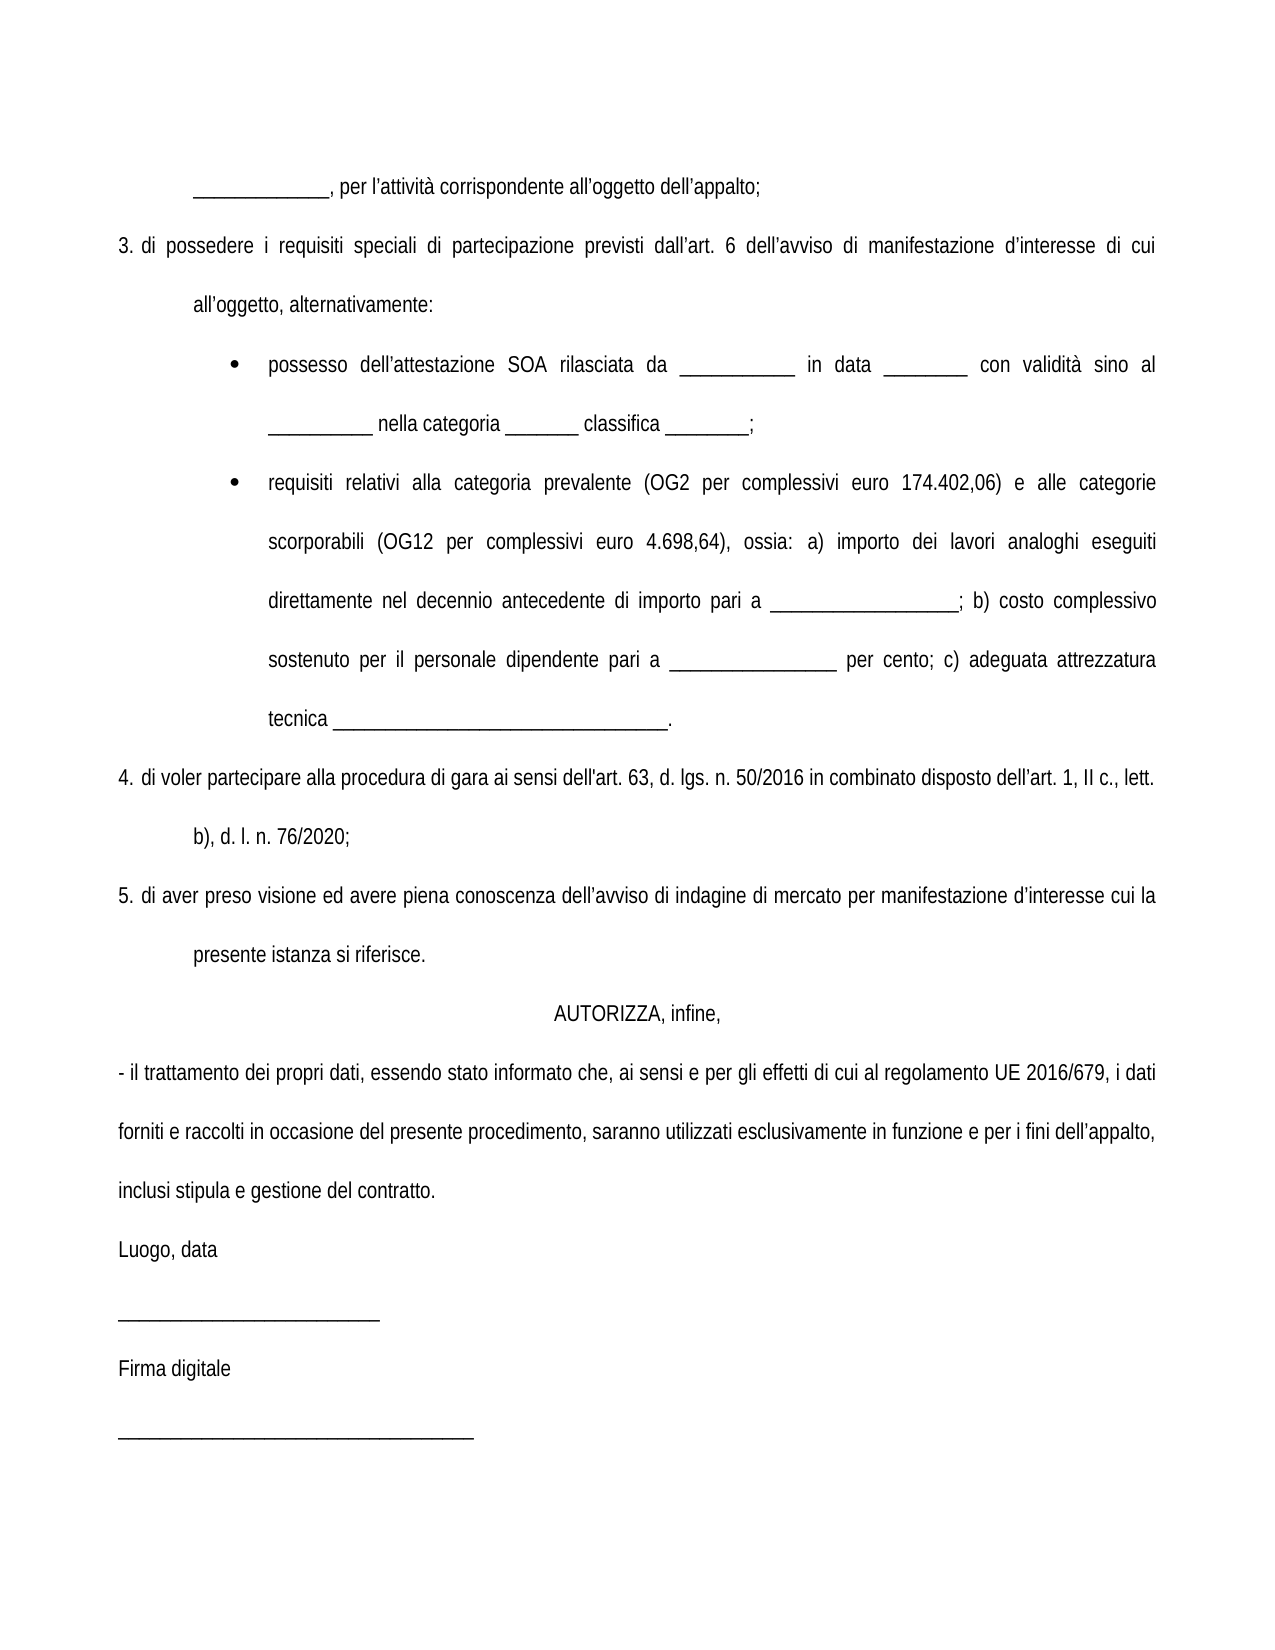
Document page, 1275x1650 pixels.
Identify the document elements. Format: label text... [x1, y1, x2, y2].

list di aver preso visione ed avere piena conoscenza dell’avviso di indagine di mercato per manifestazione d’interesse cui la presente istanza si riferisce. [118, 856, 1157, 974]
text Firma digitale [118, 1329, 1157, 1388]
list requisiti relativi alla categoria prevalente (OG2 per complessivi euro 174.402,06) e alle categorie scorporabili (OG12 per complessivi euro 4.698,64), ossia: a) importo dei lavori analoghi eseguiti direttamente nel decennio antecedente di importo pari a __________________; b) costo complessivo sostenuto per il personale dipendente pari a ________________ per cento; c) adeguata attrezzatura tecnica ________________________________. [231, 443, 1157, 738]
text - il trattamento dei propri dati, essendo stato informato che, ai sensi e per gli effetti di cui al regolamento UE 2016/679, i dati forniti e raccolti in occasione del presente procedimento, saranno utilizzati esclusivamente in funzione e per i fini dell’appalto, inclusi stipula e gestione del contratto. [118, 1033, 1157, 1211]
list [118, 148, 1157, 207]
text _________________________ [118, 1270, 1157, 1329]
list di voler partecipare alla procedura di gara ai sensi dell'art. 63, d. lgs. n. 50/2016 in combinato disposto dell’art. 1, II c., lett. b), d. l. n. 76/2020; [118, 738, 1157, 856]
list di possedere i requisiti speciali di partecipazione previsti dall’art. 6 dell’avviso di manifestazione d’interesse di cui all’oggetto, alternativamente: [118, 207, 1157, 325]
text AUTORIZZA, infine, [118, 974, 1157, 1033]
text Luogo, data [118, 1211, 1157, 1270]
list possesso dell’attestazione SOA rilasciata da ___________ in data ________ con validità sino al __________ nella categoria _______ classifica ________; [231, 325, 1157, 443]
text __________________________________ [118, 1388, 1157, 1447]
